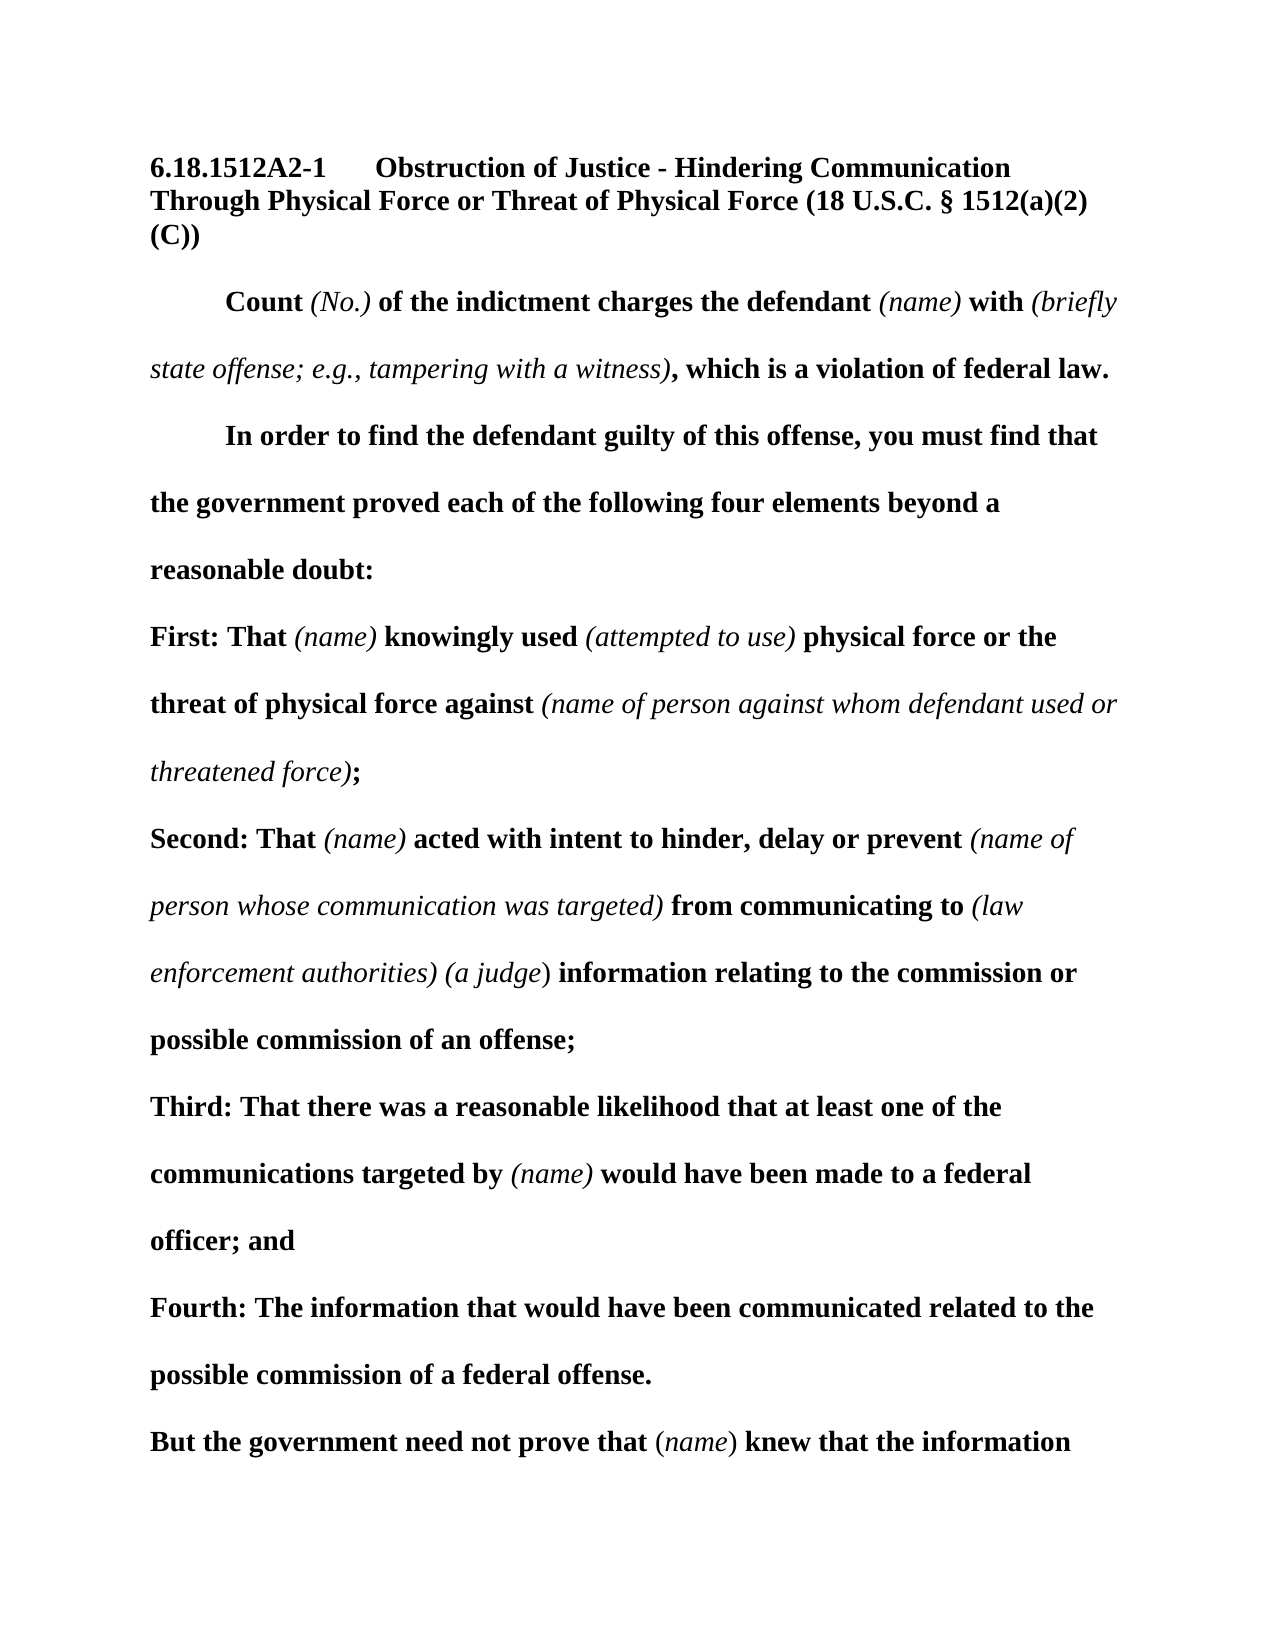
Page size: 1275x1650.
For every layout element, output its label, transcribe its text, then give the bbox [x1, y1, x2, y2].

text 6.18.1512A2-1 Obstruction of Justice - Hindering Communication Through Physical Force or Threat of Physical Force (18 U.S.C. § 1512(a)(2)(C)) [150, 150, 1125, 251]
text First: That (name) knowingly used (attempted to use) physical force or the threat of physical force against (name of person against whom defendant used or threatened force); [150, 619, 1125, 787]
text Count (No.) of the indictment charges the defendant (name) with (briefly state offense; e.g., tampering with a witness), which is a violation of federal law. [150, 284, 1125, 385]
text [150, 1424, 1125, 1458]
text In order to find the defendant guilty of this offense, you must find that the government proved each of the following four elements beyond a reasonable doubt: [150, 418, 1125, 586]
text Third: That there was a reasonable likelihood that at least one of the communications targeted by (name) would have been made to a federal officer; and [150, 1089, 1125, 1257]
text Second: That (name) acted with intent to hinder, delay or prevent (name of person whose communication was targeted) from communicating to (law enforcement authorities) (a judge) information relating to the commission or possible commission of an offense; [150, 821, 1125, 1056]
text Fourth: The information that would have been communicated related to the possible commission of a federal offense. [150, 1290, 1125, 1391]
